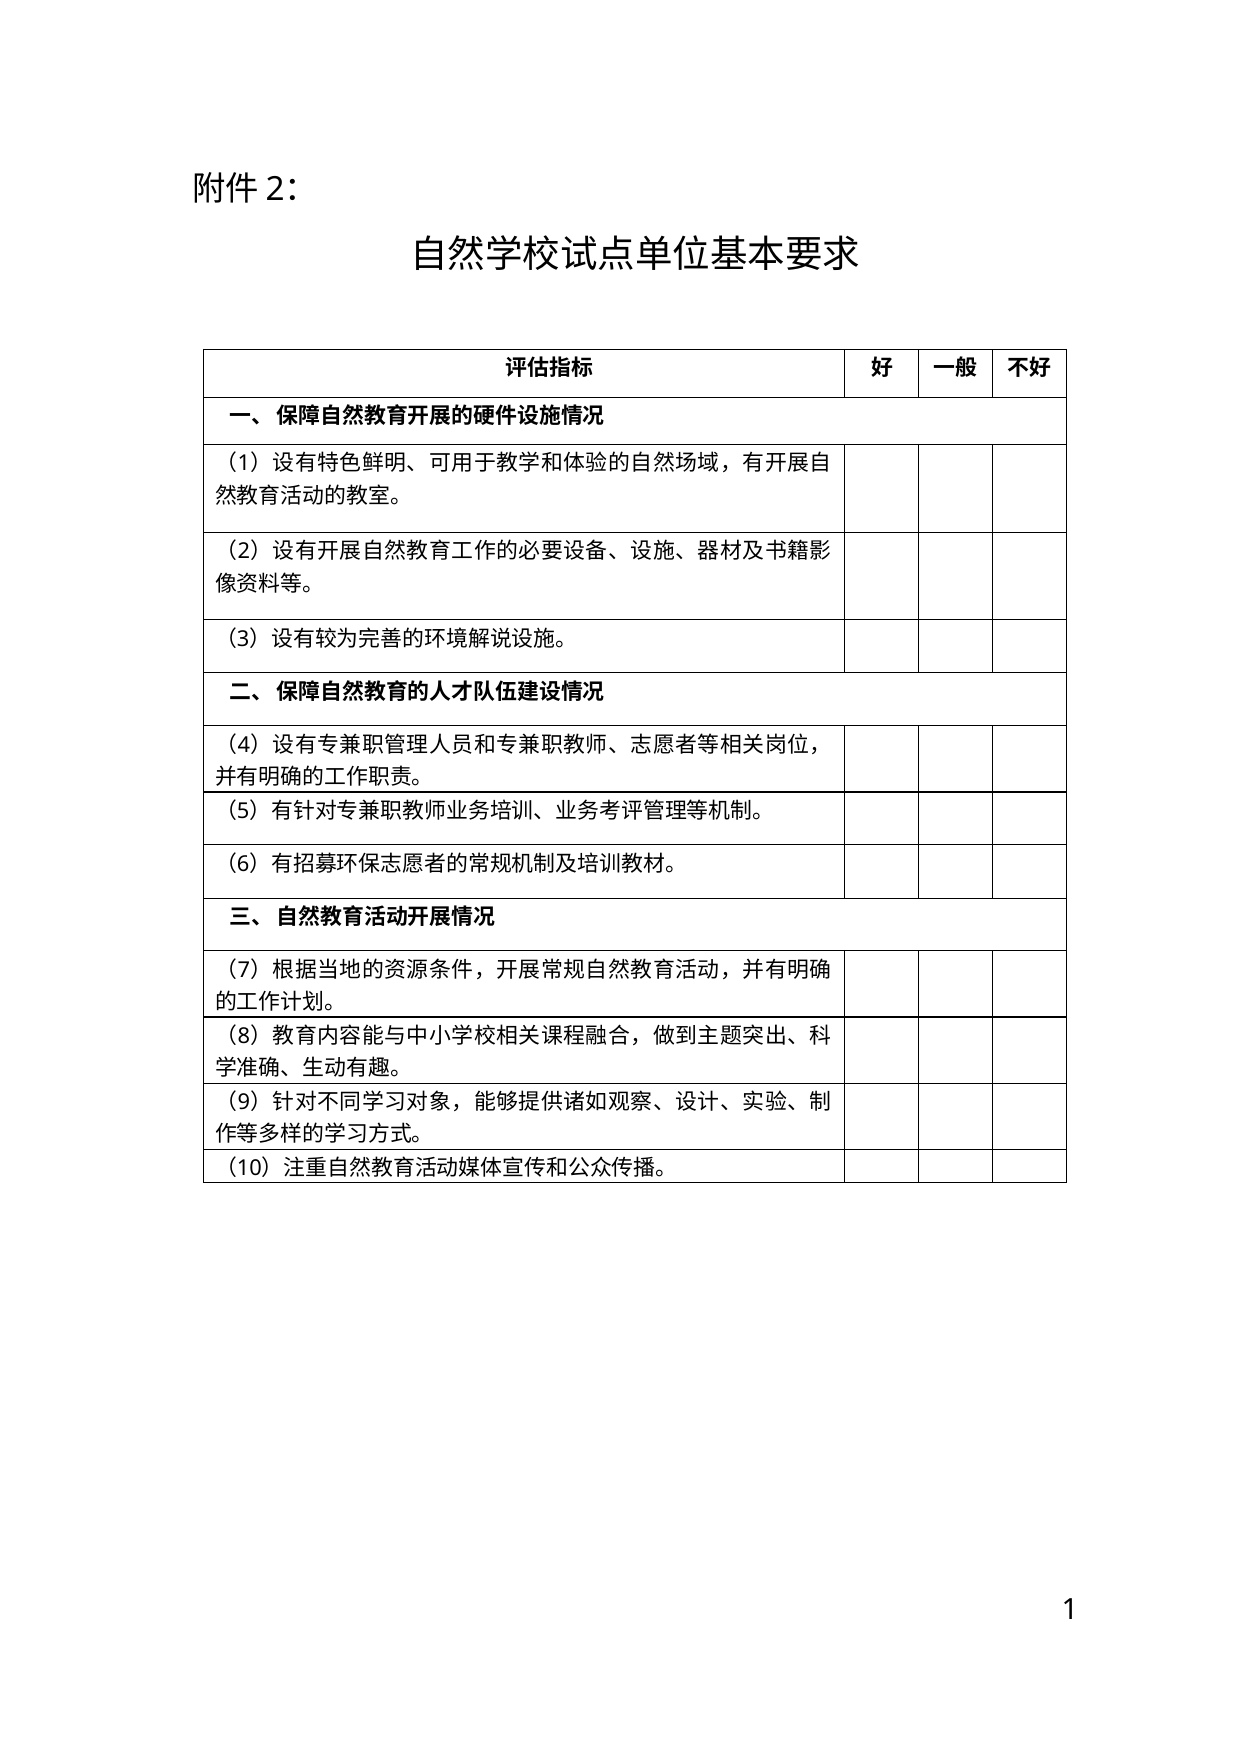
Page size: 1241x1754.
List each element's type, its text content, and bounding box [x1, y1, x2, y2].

table_cell [845, 845, 918, 897]
table_cell [993, 726, 1066, 791]
table_cell [845, 793, 918, 844]
table_cell 自然教育活动开展情况 [204, 899, 1066, 950]
table_cell [993, 533, 1066, 619]
table_cell [919, 1150, 992, 1182]
table_cell （5）有针对专兼职教师业务培训、业务考评管理等机制。 [204, 793, 844, 844]
table_cell （10）注重自然教育活动媒体宣传和公众传播。 [204, 1150, 844, 1182]
table_cell 保障自然教育开展的硬件设施情况 [204, 398, 1066, 444]
table_cell （8）教育内容能与中小学校相关课程融合，做到主题突出、科学准确、生动有趣。 [204, 1018, 844, 1082]
table_cell [919, 1084, 992, 1148]
table_cell （1）设有特色鲜明、可用于教学和体验的自然场域，有开展自然教育活动的教室。 [204, 445, 844, 532]
table_cell [993, 620, 1066, 672]
table_cell [993, 1150, 1066, 1182]
table_cell [845, 1084, 918, 1148]
table_cell [919, 726, 992, 791]
table_cell [845, 726, 918, 791]
table_cell [845, 1018, 918, 1082]
table_cell （2）设有开展自然教育工作的必要设备、设施、器材及书籍影像资料等。 [204, 533, 844, 619]
table_cell [919, 951, 992, 1016]
table_header 一般 [919, 350, 992, 397]
table_cell [845, 445, 918, 532]
text 附件2： [192, 154, 1078, 219]
table_cell （3）设有较为完善的环境解说设施。 [204, 620, 844, 672]
table_cell [993, 793, 1066, 844]
table_cell [919, 845, 992, 897]
table_cell 保障自然教育的人才队伍建设情况 [204, 673, 1066, 725]
table_cell [919, 793, 992, 844]
table_cell （9）针对不同学习对象，能够提供诸如观察、设计、实验、制作等多样的学习方式。 [204, 1084, 844, 1148]
table_cell （7）根据当地的资源条件，开展常规自然教育活动，并有明确的工作计划。 [204, 951, 844, 1016]
table_cell [919, 1018, 992, 1082]
table_cell [919, 533, 992, 619]
table_cell [993, 1084, 1066, 1148]
table_cell [993, 1018, 1066, 1082]
table_cell [845, 620, 918, 672]
table_cell [845, 951, 918, 1016]
table_header 好 [845, 350, 918, 397]
table_cell （6）有招募环保志愿者的常规机制及培训教材。 [204, 845, 844, 897]
table_cell （4）设有专兼职管理人员和专兼职教师、志愿者等相关岗位，并有明确的工作职责。 [204, 726, 844, 791]
table_cell [993, 445, 1066, 532]
table_header 不好 [993, 350, 1066, 397]
text 自然学校试点单位基本要求 [192, 219, 1078, 284]
table_cell [993, 845, 1066, 897]
table_cell [845, 533, 918, 619]
table_cell [845, 1150, 918, 1182]
table_cell [919, 620, 992, 672]
table_cell [993, 951, 1066, 1016]
table_cell [919, 445, 992, 532]
table_header 评估指标 [204, 350, 844, 397]
